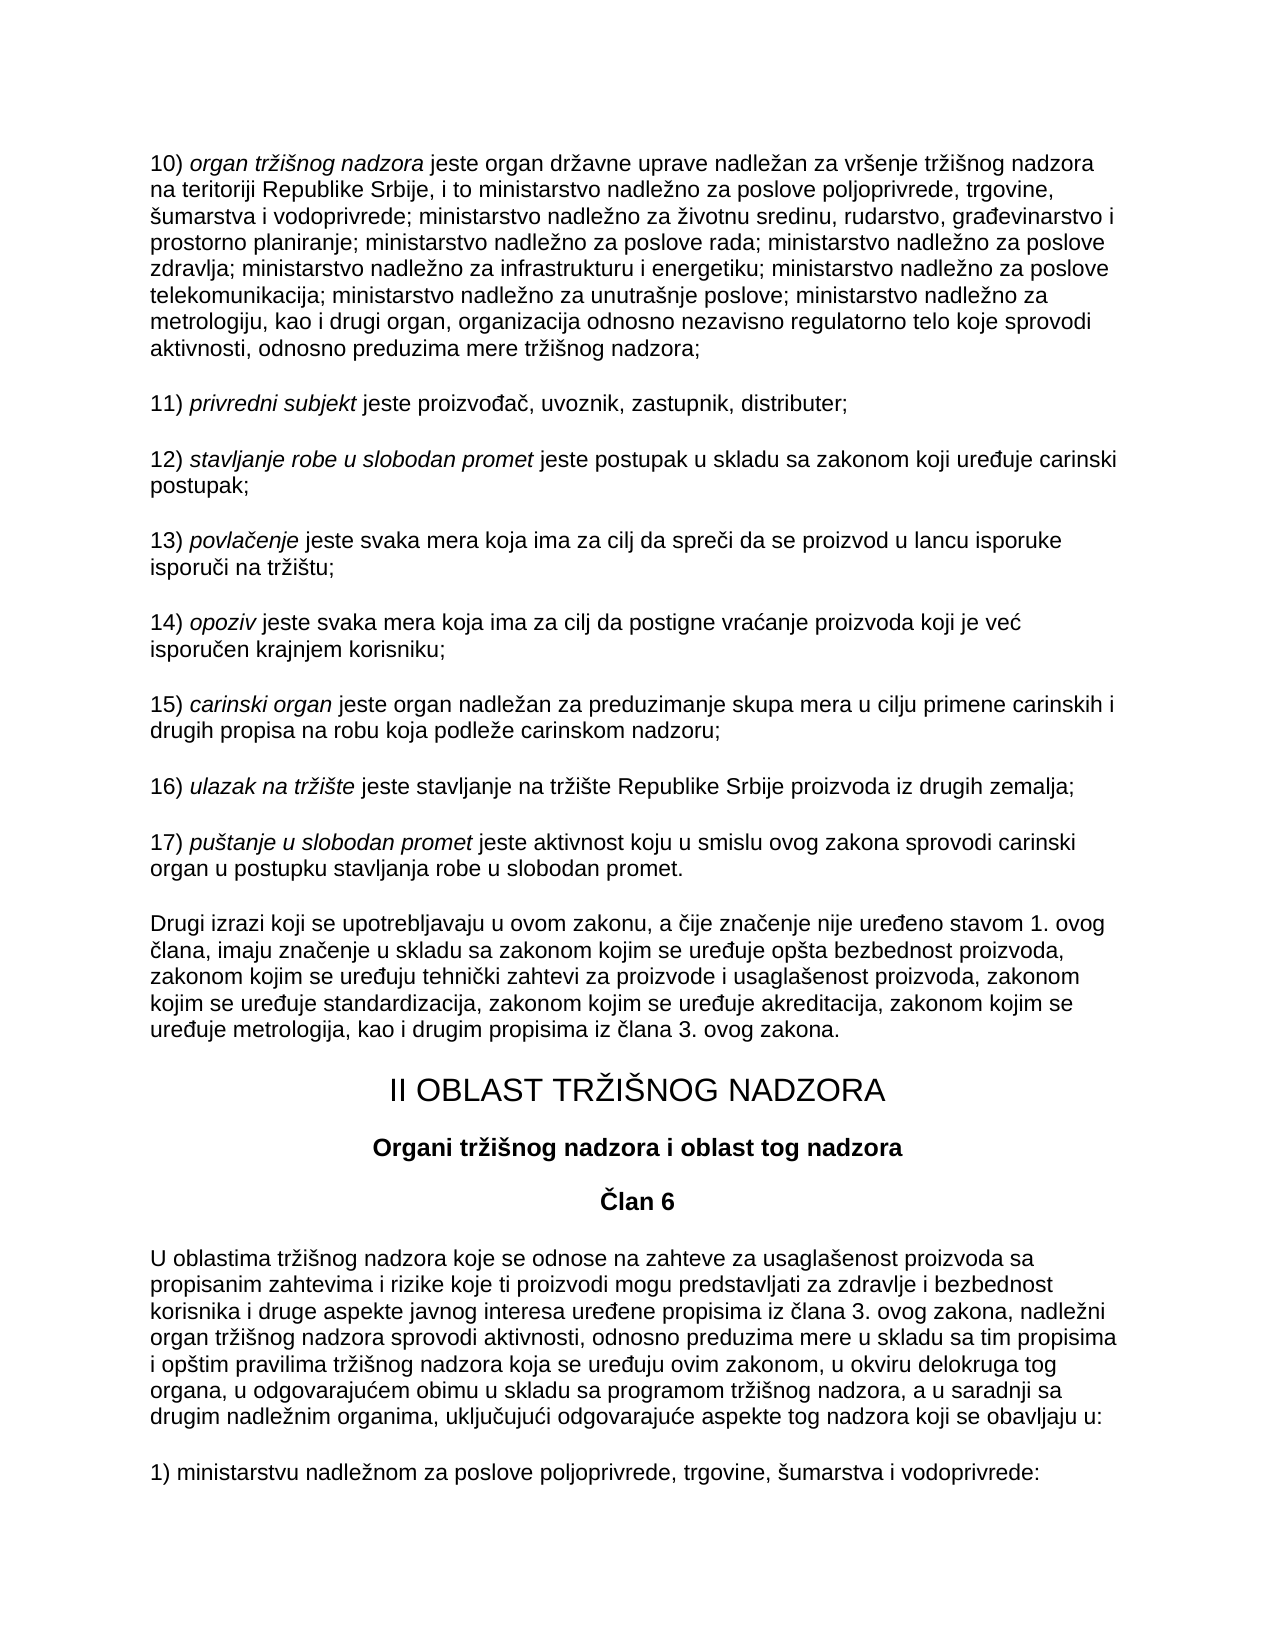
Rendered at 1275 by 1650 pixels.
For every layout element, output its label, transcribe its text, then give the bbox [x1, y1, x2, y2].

text 17) puštanje u slobodan promet jeste aktivnost koju u smislu ovog zakona sprovodi carinski organ u postupku stavljanja robe u slobodan promet. [150, 828, 1125, 881]
text Organi tržišnog nadzora i oblast tog nadzora [150, 1133, 1125, 1162]
text II OBLAST TRŽIŠNOG NADZORA [150, 1071, 1125, 1108]
text 12) stavljanje robe u slobodan promet jeste postupak u skladu sa zakonom koji uređuje carinski postupak; [150, 446, 1125, 498]
text 16) ulazak na tržište jeste stavljanje na tržište Republike Srbije proizvoda iz drugih zemalja; [150, 773, 1125, 799]
text U oblastima tržišnog nadzora koje se odnose na zahteve za usaglašenost proizvoda sa propisanim zahtevima i rizike koje ti proizvodi mogu predstavljati za zdravlje i bezbednost korisnika i druge aspekte javnog interesa uređene propisima iz člana 3. ovog zakona, nadležni organ tržišnog nadzora sprovodi aktivnosti, odnosno preduzima mere u skladu sa tim propisima i opštim pravilima tržišnog nadzora koja se uređuju ovim zakonom, u okviru delokruga tog organa, u odgovarajućem obimu u skladu sa programom tržišnog nadzora, a u saradnji sa drugim nadležnim organima, uključujući odgovarajuće aspekte tog nadzora koji se obavljaju u: [150, 1245, 1125, 1429]
text 11) privredni subjekt jeste proizvođač, uvoznik, zastupnik, distributer; [150, 390, 1125, 416]
text Član 6 [150, 1187, 1125, 1216]
text 14) opoziv jeste svaka mera koja ima za cilj da postigne vraćanje proizvoda koji je već isporučen krajnjem korisniku; [150, 609, 1125, 662]
text 13) povlačenje jeste svaka mera koja ima za cilj da spreči da se proizvod u lancu isporuke isporuči na tržištu; [150, 527, 1125, 580]
text 10) organ tržišnog nadzora jeste organ državne uprave nadležan za vršenje tržišnog nadzora na teritoriji Republike Srbije, i to ministarstvo nadležno za poslove poljoprivrede, trgovine, šumarstva i vodoprivrede; ministarstvo nadležno za životnu sredinu, rudarstvo, građevinarstvo i prostorno planiranje; ministarstvo nadležno za poslove rada; ministarstvo nadležno za poslove zdravlja; ministarstvo nadležno za infrastrukturu i energetiku; ministarstvo nadležno za poslove telekomunikacija; ministarstvo nadležno za unutrašnje poslove; ministarstvo nadležno za metrologiju, kao i drugi organ, organizacija odnosno nezavisno regulatorno telo koje sprovodi aktivnosti, odnosno preduzima mere tržišnog nadzora; [150, 150, 1125, 361]
text Drugi izrazi koji se upotrebljavaju u ovom zakonu, a čije značenje nije uređeno stavom 1. ovog člana, imaju značenje u skladu sa zakonom kojim se uređuje opšta bezbednost proizvoda, zakonom kojim se uređuju tehnički zahtevi za proizvode i usaglašenost proizvoda, zakonom kojim se uređuje standardizacija, zakonom kojim se uređuje akreditacija, zakonom kojim se uređuje metrologija, kao i drugim propisima iz člana 3. ovog zakona. [150, 910, 1125, 1042]
text 15) carinski organ jeste organ nadležan za preduzimanje skupa mera u cilju primene carinskih i drugih propisa na robu koja podleže carinskom nadzoru; [150, 691, 1125, 744]
text 1) ministarstvu nadležnom za poslove poljoprivrede, trgovine, šumarstva i vodoprivrede: [150, 1459, 1125, 1485]
